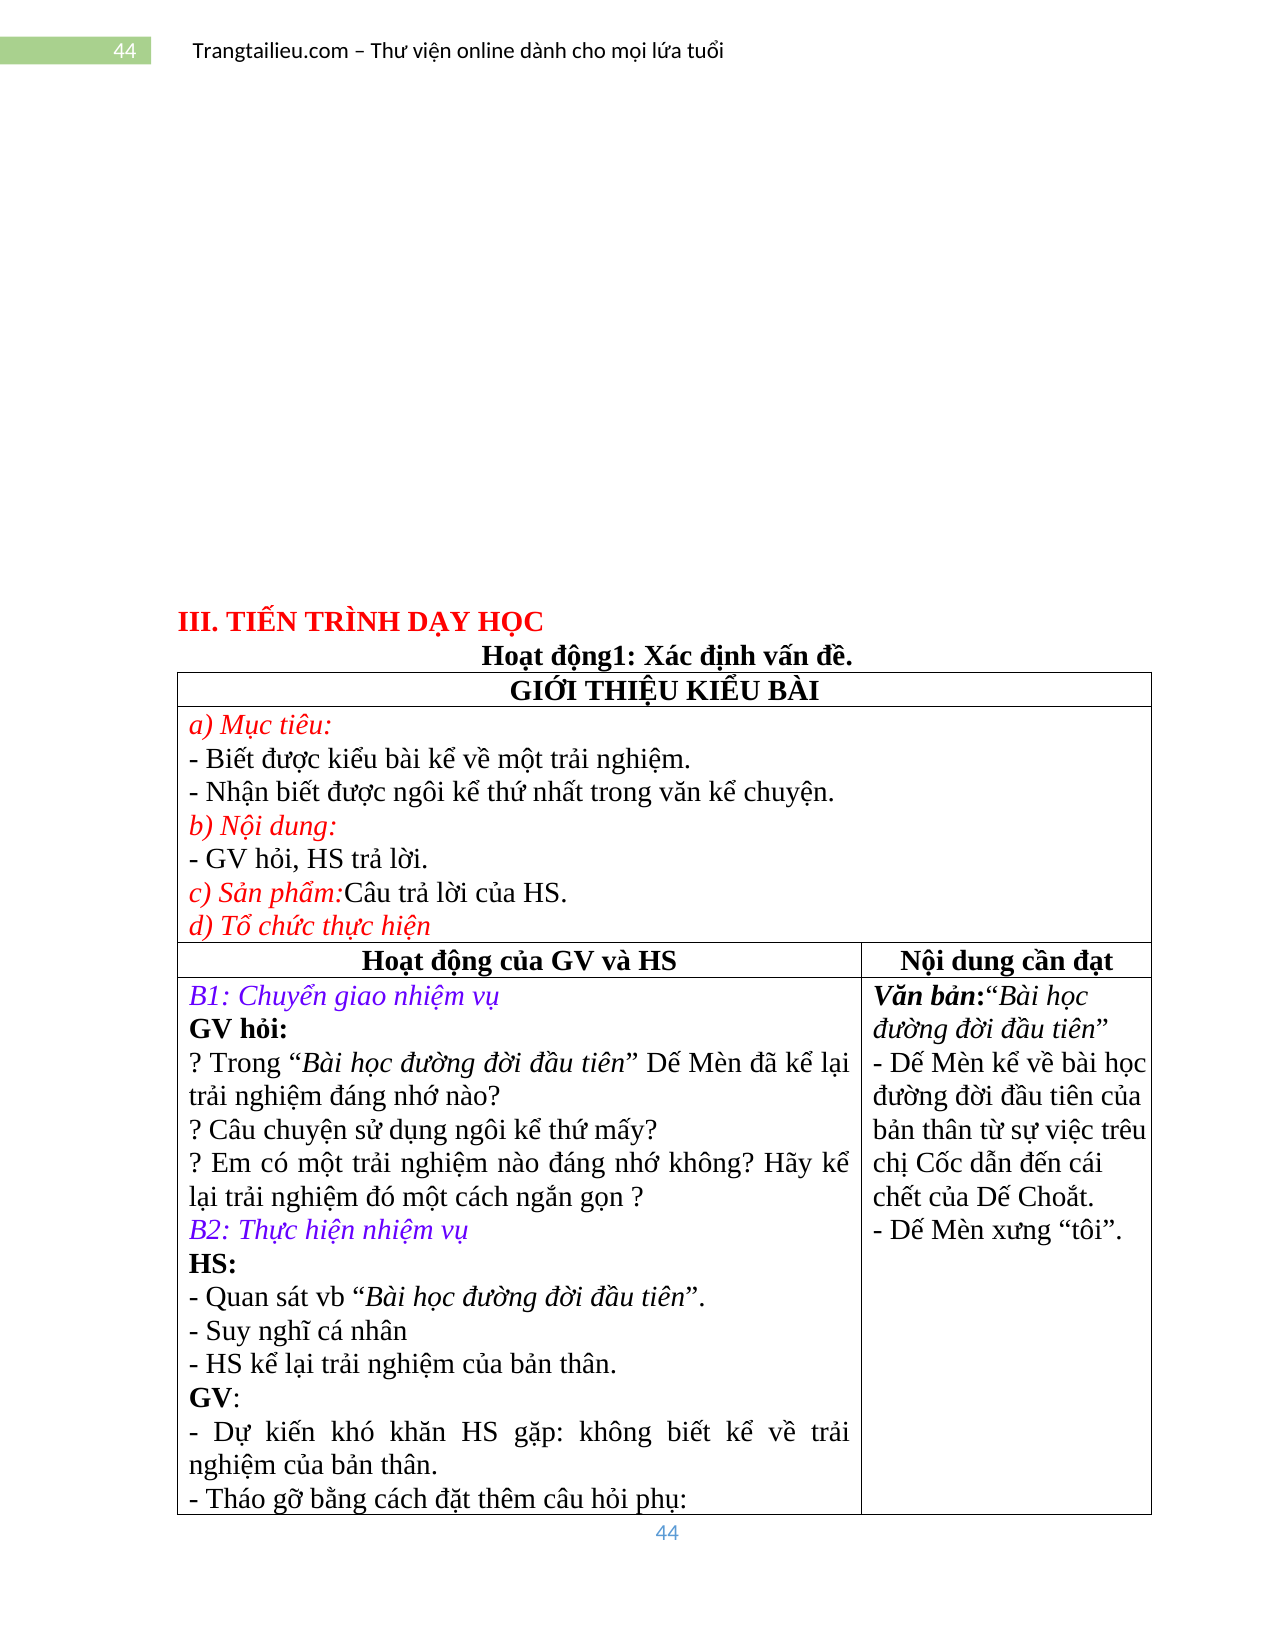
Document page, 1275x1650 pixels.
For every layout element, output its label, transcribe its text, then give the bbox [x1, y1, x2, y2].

table_cell a) Mục tiêu: - Biết được kiểu bài kể về một trải nghiệm. - Nhận biết được ngôi kể thứ nhất trong văn kể chuyện. b) Nội dung: - GV hỏi, HS trả lời. c) Sản phẩm:Câu trả lời của HS. d) Tổ chức thực hiện [178, 707, 1151, 942]
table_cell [178, 978, 861, 1514]
table_cell Nội dung cần đạt [862, 943, 1151, 977]
table_header GIỚI THIỆU KIỂU BÀI [178, 673, 1151, 706]
text Hoạt động1: Xác định vấn đề. [177, 638, 1157, 672]
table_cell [862, 978, 1151, 1514]
table_cell Hoạt động của GV và HS [178, 943, 861, 977]
text III. TIẾN TRÌNH DẠY HỌC [177, 604, 1157, 638]
